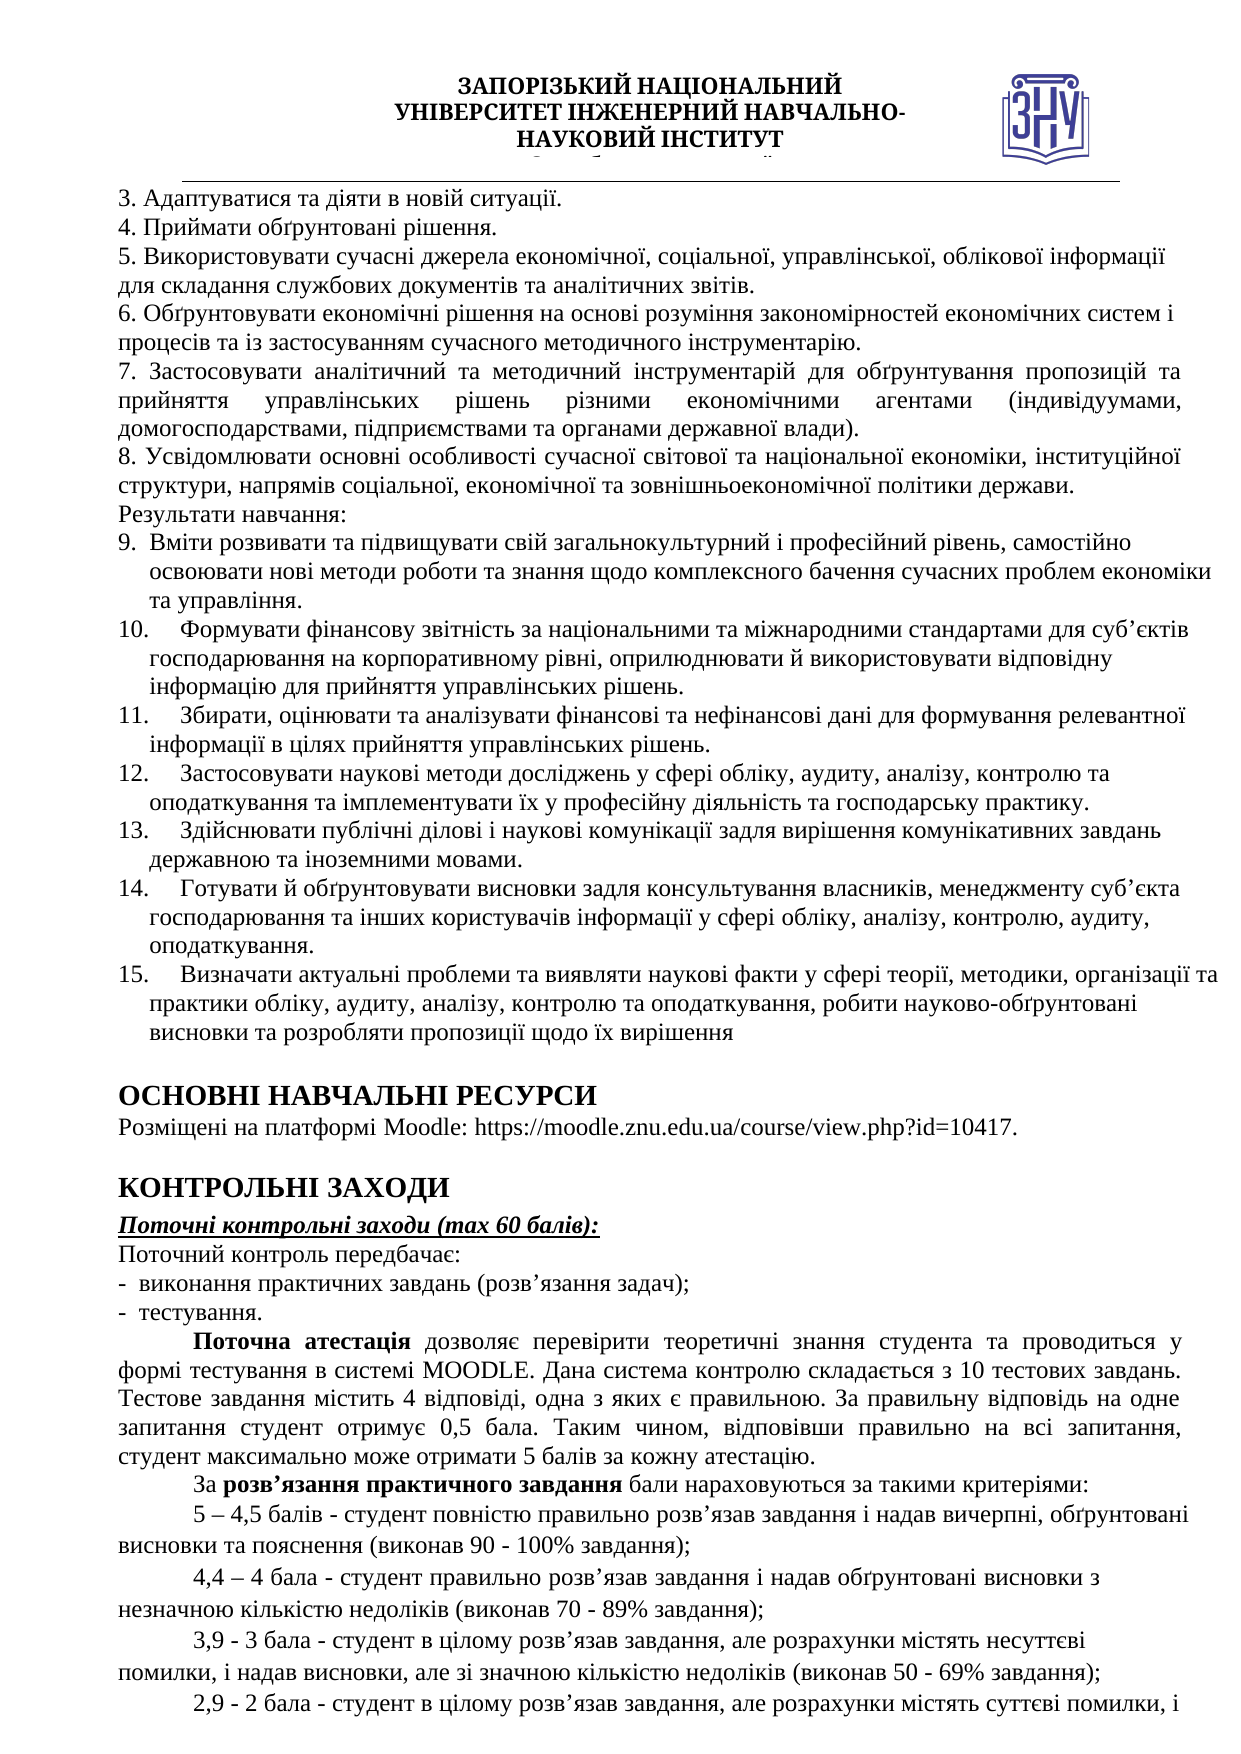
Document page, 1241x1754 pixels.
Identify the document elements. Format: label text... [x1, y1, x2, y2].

list тестування. [118, 1297, 1223, 1326]
subtitle Поточні контрольні заходи (max 60 балів): [118, 1211, 1223, 1239]
list Усвідомлювати основні особливості сучасної світової та національної економіки, інституційної структури, напрямів соціальної, економічної та зовнішньоекономічної політики держави. [118, 442, 1182, 498]
picture [1002, 74, 1090, 165]
text Поточна атестація дозволяє перевірити теоретичні знання студента та проводиться у формі тестування в системі МОODLЕ. Дана система контролю складається з 10 тестових завдань. Тестове завдання містить 4 відповіді, одна з яких є правильною. За правильну відповідь на одне запитання студент отримує 0,5 бала. Таким чином, відповівши правильно на всі запитання, студент максимально може отримати 5 балів за кожну атестацію. [118, 1326, 1182, 1470]
text Результати навчання: [118, 499, 1223, 527]
text За розв’язання практичного завдання бали нараховуються за такими критеріями: [193, 1470, 1223, 1498]
text Розміщені на платформі Moodle: https://moodle.znu.edu.ua/course/view.php?id=10417. [118, 1112, 1223, 1141]
list Адаптуватися та діяти в новій ситуації. [118, 183, 1223, 212]
text Поточний контроль передбачає: [118, 1239, 1223, 1268]
list Збирати, оцінювати та аналізувати фінансові та нефінансові дані для формування релевантної інформації в цілях прийняття управлінських рішень. [118, 700, 1223, 758]
list Застосовувати аналітичний та методичний інструментарій для обґрунтування пропозицій та прийняття управлінських рішень різними економічними агентами (індивідуумами, домогосподарствами, підприємствами та органами державної влади). [118, 356, 1182, 442]
list Використовувати сучасні джерела економічної, соціальної, управлінської, облікової інформації для складання службових документів та аналітичних звітів. [118, 241, 1166, 298]
list Формувати фінансову звітність за національними та міжнародними стандартами для суб’єктів господарювання на корпоративному рівні, оприлюднювати й використовувати відповідну інформацію для прийняття управлінських рішень. [118, 614, 1223, 700]
subtitle ОСНОВНІ НАВЧАЛЬНІ РЕСУРСИ [118, 1079, 1223, 1112]
text 5 – 4,5 балів - студент повністю правильно розв’язав завдання і надав вичерпні, обґрунтовані висновки та пояснення (виконав 90 - 100% завдання); [118, 1499, 1223, 1559]
list Визначати актуальні проблеми та виявляти наукові факти у сфері теорії, методики, організації та практики обліку, аудиту, аналізу, контролю та оподаткування, робити науково-обґрунтовані висновки та розробляти пропозиції щодо їх вирішення [118, 959, 1223, 1046]
list Вміти розвивати та підвищувати свій загальнокультурний і професійний рівень, самостійно освоювати нові методи роботи та знання щодо комплексного бачення сучасних проблем економіки та управління. [118, 527, 1223, 614]
subtitle КОНТРОЛЬНІ ЗАХОДИ [118, 1170, 1223, 1203]
list Обґрунтовувати економічні рішення на основі розуміння закономірностей економічних систем і процесів та із застосуванням сучасного методичного інструментарію. [118, 298, 1175, 356]
list Готувати й обґрунтовувати висновки задля консультування власників, менеджменту суб’єкта господарювання та інших користувачів інформації у сфері обліку, аналізу, контролю, аудиту, оподаткування. [118, 873, 1223, 959]
text 3,9 - 3 бала - студент в цілому розв’язав завдання, але розрахунки містять несуттєві помилки, і надав висновки, але зі значною кількістю недоліків (виконав 50 - 69% завдання); [118, 1625, 1182, 1686]
list Здійснювати публічні ділові і наукові комунікації задля вирішення комунікативних завдань державною та іноземними мовами. [118, 815, 1223, 873]
list Застосовувати наукові методи досліджень у сфері обліку, аудиту, аналізу, контролю та оподаткування та імплементувати їх у професійну діяльність та господарську практику. [118, 758, 1223, 815]
list Приймати обґрунтовані рішення. [118, 212, 1223, 241]
text 4,4 – 4 бала - студент правильно розв’язав завдання і надав обґрунтовані висновки з незначною кількістю недоліків (виконав 70 - 89% завдання); [118, 1562, 1182, 1622]
list виконання практичних завдань (розв’язання задач); [118, 1268, 1223, 1297]
